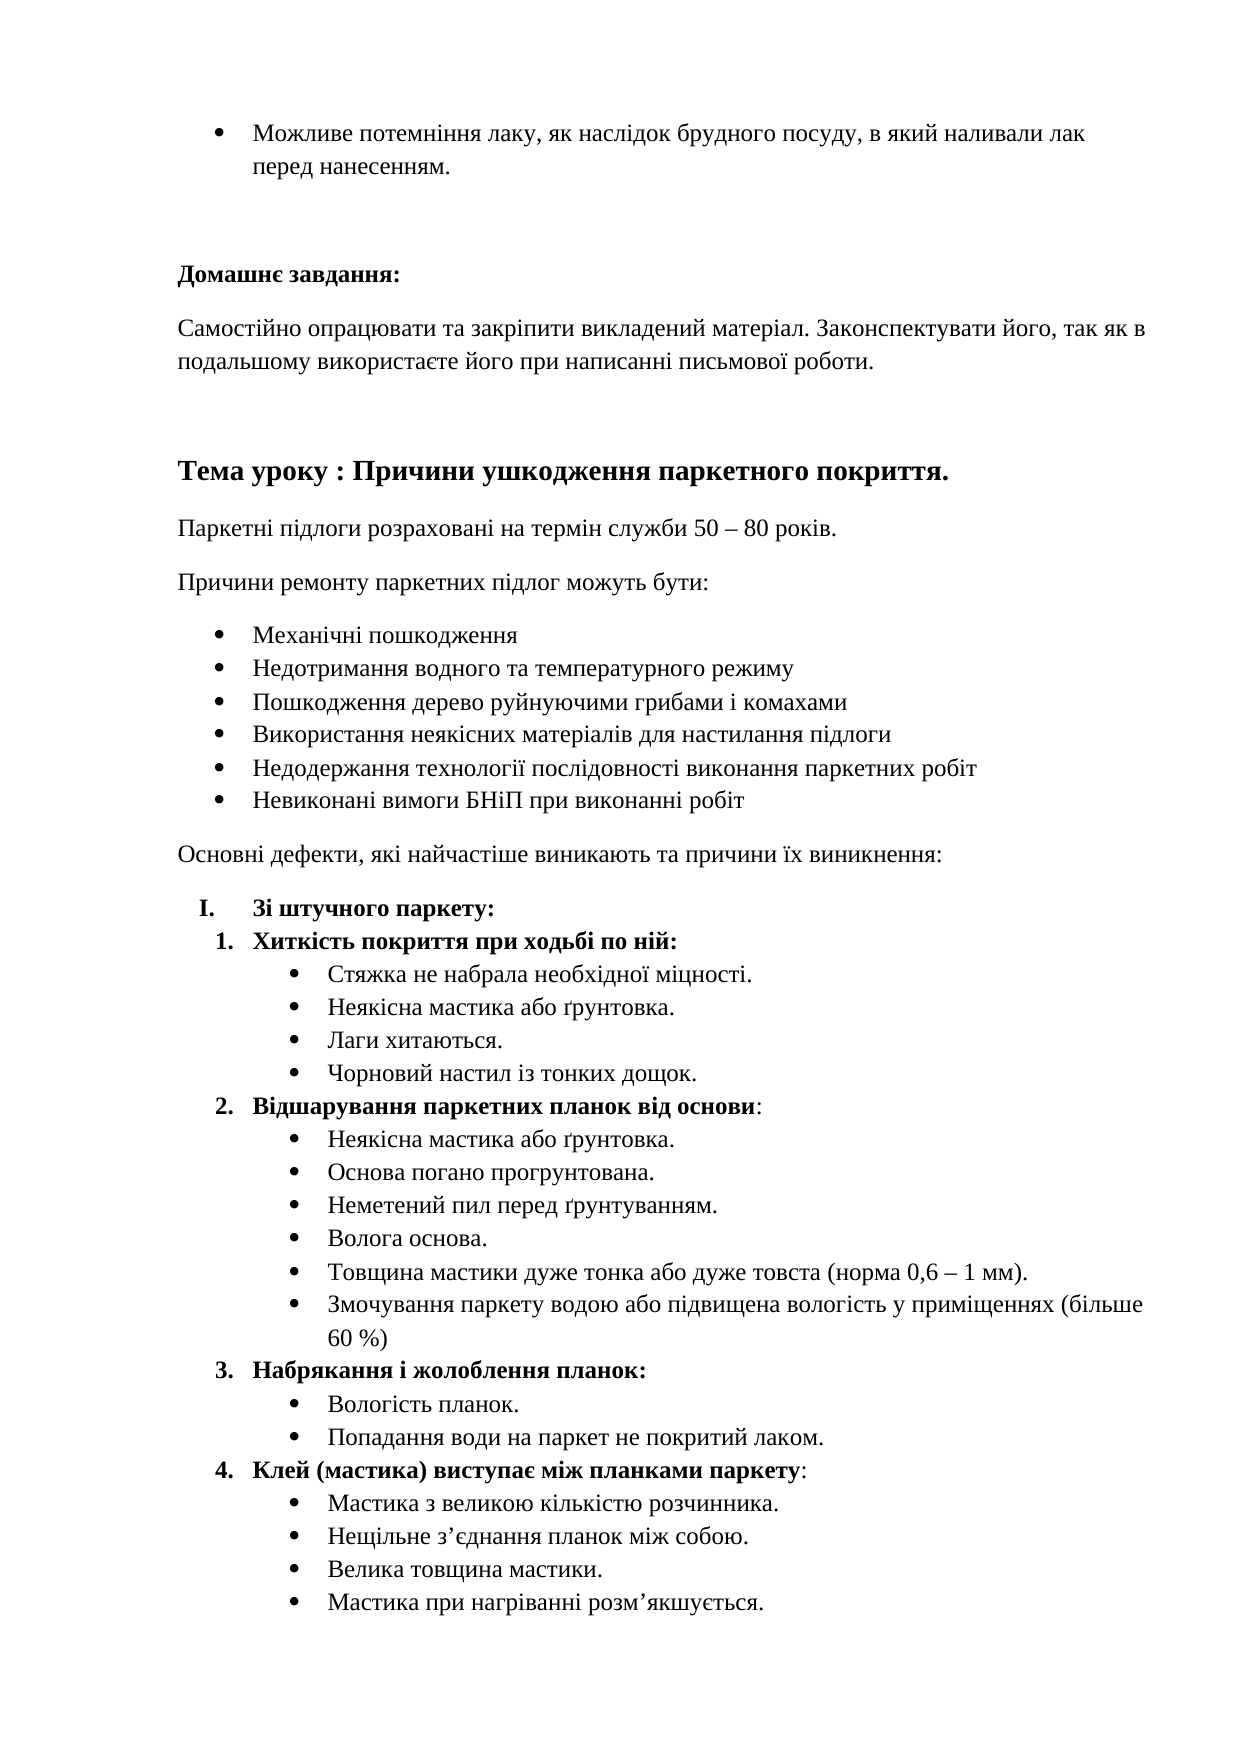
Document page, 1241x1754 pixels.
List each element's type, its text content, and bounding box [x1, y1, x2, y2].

text Самостійно опрацювати та закріпити викладений матеріал. Законспектувати його, так як в подальшому використаєте його при написанні письмової роботи. [177, 313, 1152, 374]
list Відшарування паркетних планок від основи: [215, 1091, 1152, 1120]
list Хиткість покриття при ходьбі по ній: [215, 926, 1152, 955]
list Основа погано прогрунтована. [290, 1157, 1152, 1186]
list Набрякання і жолоблення планок: [215, 1356, 1152, 1384]
list Механічні пошкодження [215, 621, 1152, 649]
list Вологість планок. [290, 1389, 1152, 1417]
list Неякісна мастика або ґрунтовка. [290, 992, 1152, 1021]
list Стяжка не набрала необхідної міцності. [290, 959, 1152, 988]
list Змочування паркету водою або підвищена вологість у приміщеннях (більше 60 %) [290, 1289, 1152, 1351]
text Причини ремонту паркетних підлог можуть бути: [177, 567, 1152, 595]
text Тема уроку : Причини ушкодження паркетного покриття. [177, 453, 1152, 487]
text Основні дефекти, які найчастіше виникають та причини їх виникнення: [177, 839, 1152, 868]
list Неметений пил перед ґрунтуванням. [290, 1191, 1152, 1219]
list Чорновий настил із тонких дощок. [290, 1058, 1152, 1087]
list Пошкодження дерево руйнуючими грибами і комахами [215, 687, 1152, 715]
list Клей (мастика) виступає між планками паркету: [215, 1455, 1152, 1483]
list Попадання води на паркет не покритий лаком. [290, 1422, 1152, 1450]
list Лаги хитаються. [290, 1025, 1152, 1054]
text Домашнє завдання: [177, 259, 1152, 288]
list Використання неякісних матеріалів для настилання підлоги [215, 719, 1152, 748]
list Зі штучного паркету: [215, 893, 1152, 922]
list Невиконані вимоги БНіП при виконанні робіт [215, 786, 1152, 814]
list Мастика з великою кількістю розчинника. [290, 1488, 1152, 1516]
list Можливе потемніння лаку, як наслідок брудного посуду, в який наливали лак перед нанесенням. [215, 118, 1152, 180]
list Недодержання технології послідовності виконання паркетних робіт [215, 753, 1152, 781]
list Товщина мастики дуже тонка або дуже товста (норма 0,6 – 1 мм). [290, 1257, 1152, 1285]
list Нещільне з’єднання планок між собою. [290, 1521, 1152, 1549]
list Неякісна мастика або ґрунтовка. [290, 1124, 1152, 1153]
list Мастика при нагріванні розм’якшується. [290, 1587, 1152, 1616]
text Паркетні підлоги розраховані на термін служби 50 – 80 років. [177, 513, 1152, 542]
list Велика товщина мастики. [290, 1554, 1152, 1582]
list Недотримання водного та температурного режиму [215, 653, 1152, 682]
list Волога основа. [290, 1223, 1152, 1252]
